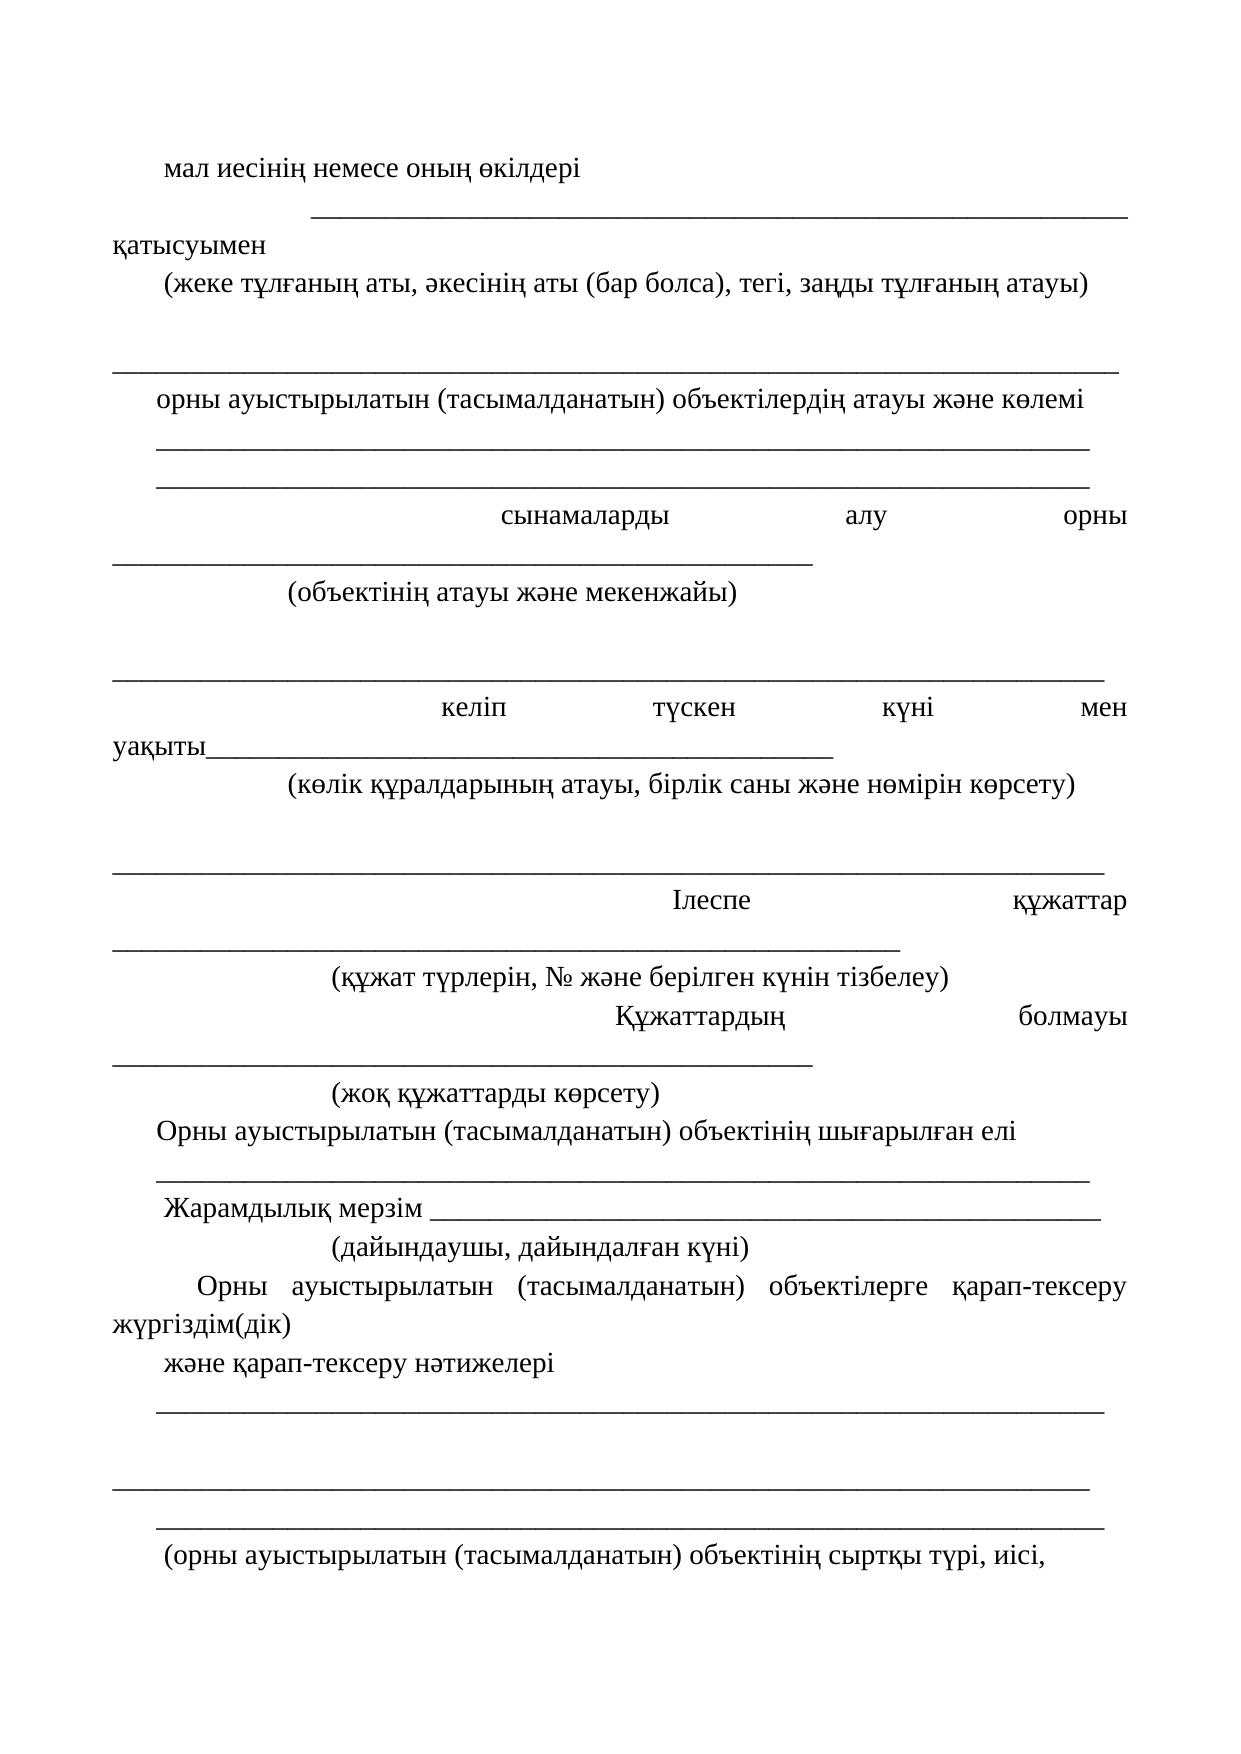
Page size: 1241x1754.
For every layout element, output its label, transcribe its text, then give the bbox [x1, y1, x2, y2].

text ____________________________________________________________________ [112, 612, 1128, 684]
text Орны ауыстырылатын (тасымалданатын) объектінің шығарылған елі [112, 1113, 1128, 1147]
text (орны ауыстырылатын (тасымалданатын) объектінің сыртқы түрі, иісі, [112, 1537, 1128, 1571]
text (жеке тұлғаның аты, әкесінің аты (бар болса), тегі, заңды тұлғаның атауы) [112, 266, 1128, 299]
text Ілеспе құжаттар ______________________________________________________ [112, 882, 1128, 954]
text (құжат түрлерін, № және берілген күнін тізбелеу) [112, 959, 1128, 993]
text _________________________________________________________________ [112, 1499, 1128, 1532]
text (объектінің атауы және мекенжайы) [112, 574, 1128, 607]
text _____________________________________________________________________ [112, 304, 1128, 376]
text ____________________________________________________________________ [112, 805, 1128, 877]
text орны ауыстырылатын (тасымалданатын) объектілердің атауы және көлемі [112, 381, 1128, 415]
text және қарап-тексеру нәтижелері [112, 1345, 1128, 1378]
text ________________________________________________________ қатысуымен [112, 188, 1128, 261]
text ________________________________________________________________ [112, 420, 1128, 453]
text Жарамдылық мерзім ______________________________________________ [112, 1191, 1128, 1224]
text (дайындаушы, дайындалған күні) [112, 1229, 1128, 1263]
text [112, 1422, 1128, 1494]
text мал иесінің немесе оның өкілдері [112, 150, 1128, 183]
text Орны ауыстырылатын (тасымалданатын) объектілерге қарап-тексеру жүргіздім(дік) [112, 1268, 1128, 1340]
text сынамаларды алу орны ________________________________________________ [112, 497, 1128, 569]
text (көлік құралдарының атауы, бірлік саны және нөмірін көрсету) [112, 767, 1128, 800]
text Құжаттардың болмауы ________________________________________________ [112, 998, 1128, 1070]
text (жоқ құжаттарды көрсету) [112, 1075, 1128, 1108]
text ________________________________________________________________ [112, 458, 1128, 492]
text ________________________________________________________________ [112, 1152, 1128, 1186]
text _________________________________________________________________ [112, 1383, 1128, 1417]
text келіп түскен күні мен уақыты___________________________________________ [112, 689, 1128, 762]
